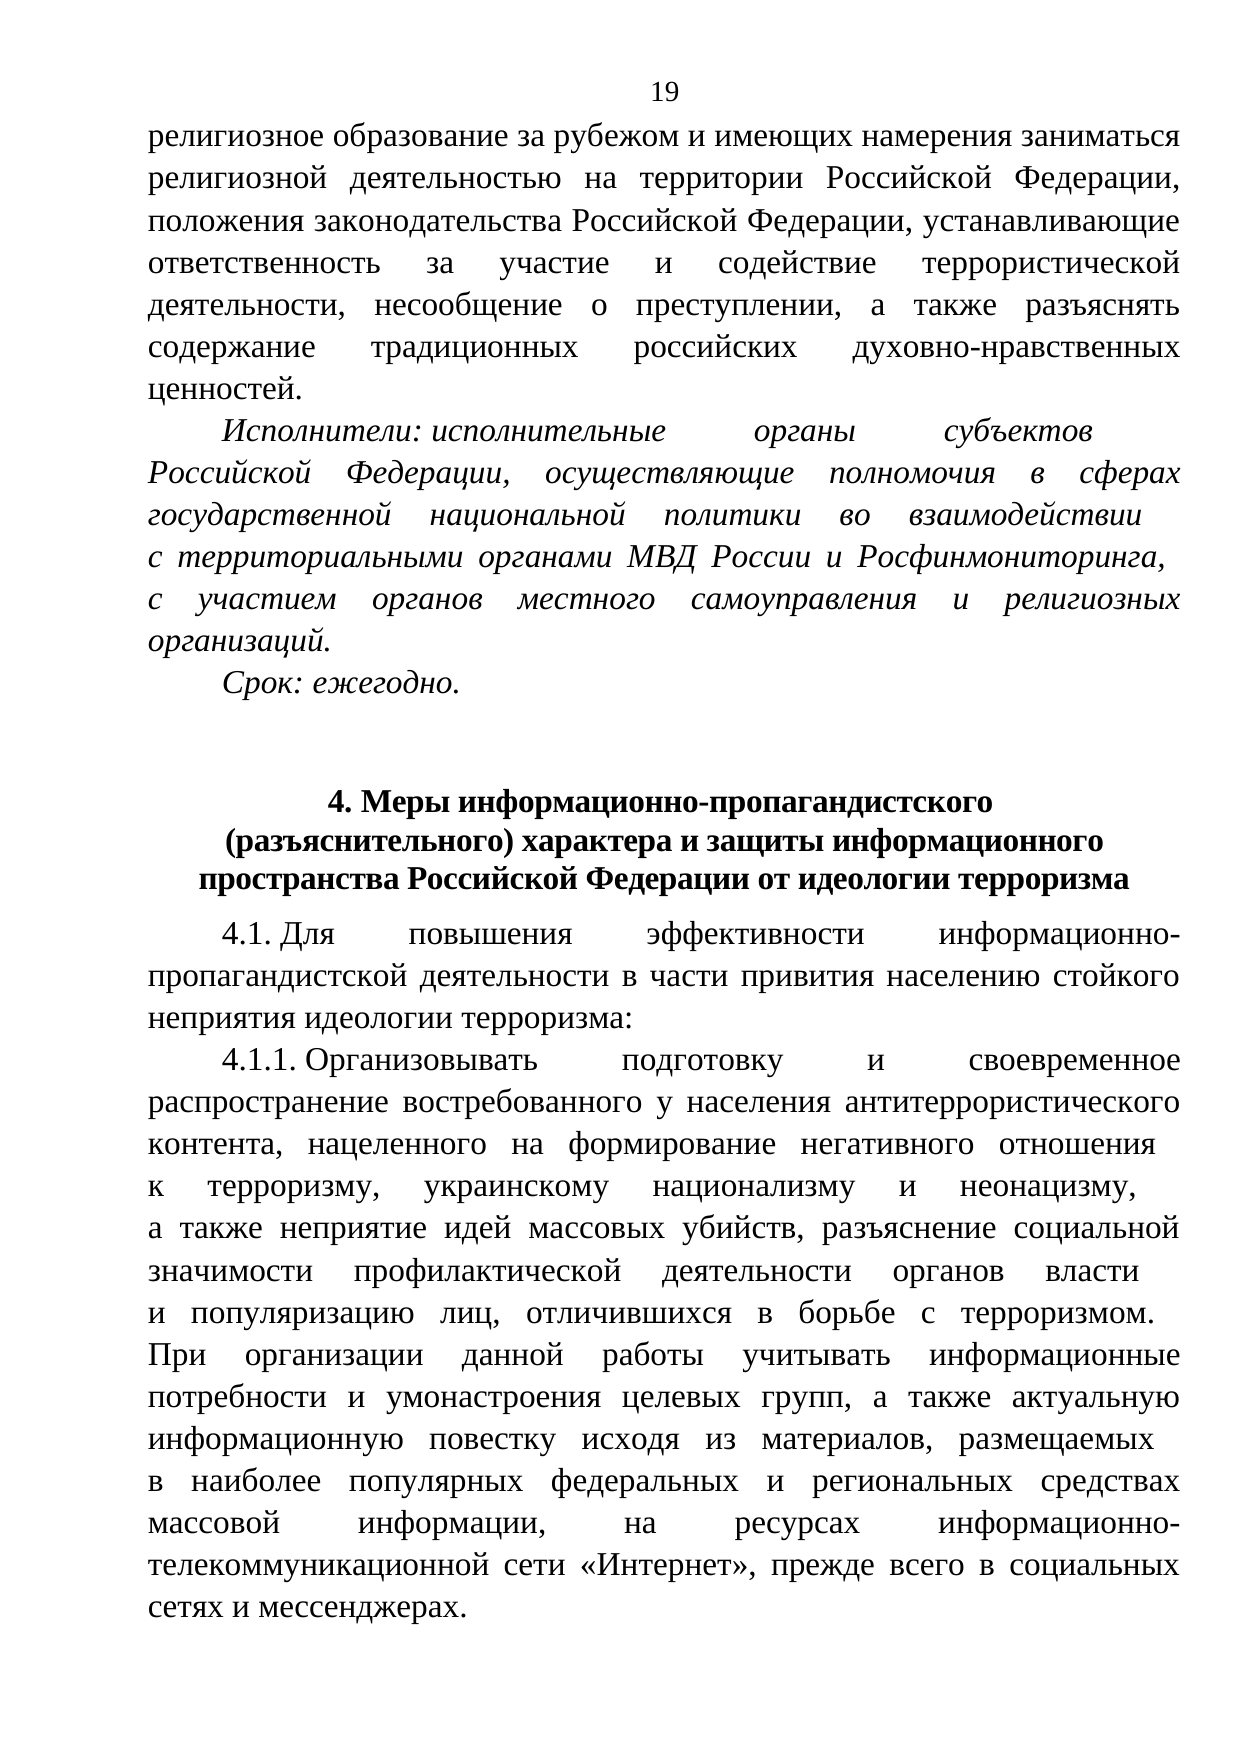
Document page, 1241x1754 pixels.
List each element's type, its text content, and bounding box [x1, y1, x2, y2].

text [148, 116, 1181, 407]
text 4.1. Для повышения эффективности информационно-пропагандистской деятельности в части привития населению стойкого неприятия идеологии терроризма: [148, 913, 1181, 1036]
text Исполнители: исполнительные органы субъектов Российской Федерации, осуществляющие полномочия в сферах государственной национальной политики во взаимодействии с территориальными органами МВД России и Росфинмониторинга, с участием органов местного самоуправления и религиозных организаций. [148, 410, 1181, 659]
text 4.1.1. Организовывать подготовку и своевременное распространение востребованного у населения антитеррористического контента, нацеленного на формирование негативного отношения к терроризму, украинскому национализму и неонацизму, а также неприятие идей массовых убийств, разъяснение социальной значимости профилактической деятельности органов власти и популяризацию лиц, отличившихся в борьбе с терроризмом. При организации данной работы учитывать информационные потребности и умонастроения целевых групп, а также актуальную информационную повестку исходя из материалов, размещаемых в наиболее популярных федеральных и региональных средствах массовой информации, на ресурсах информационно-телекоммуникационной сети «Интернет», прежде всего в социальных сетях и мессенджерах. [148, 1039, 1181, 1625]
text Срок: ежегодно. [148, 663, 1181, 701]
text 4. Меры информационно-пропагандистского (разъяснительного) характера и защиты информационного пространства Российской Федерации от идеологии терроризма [148, 782, 1181, 897]
